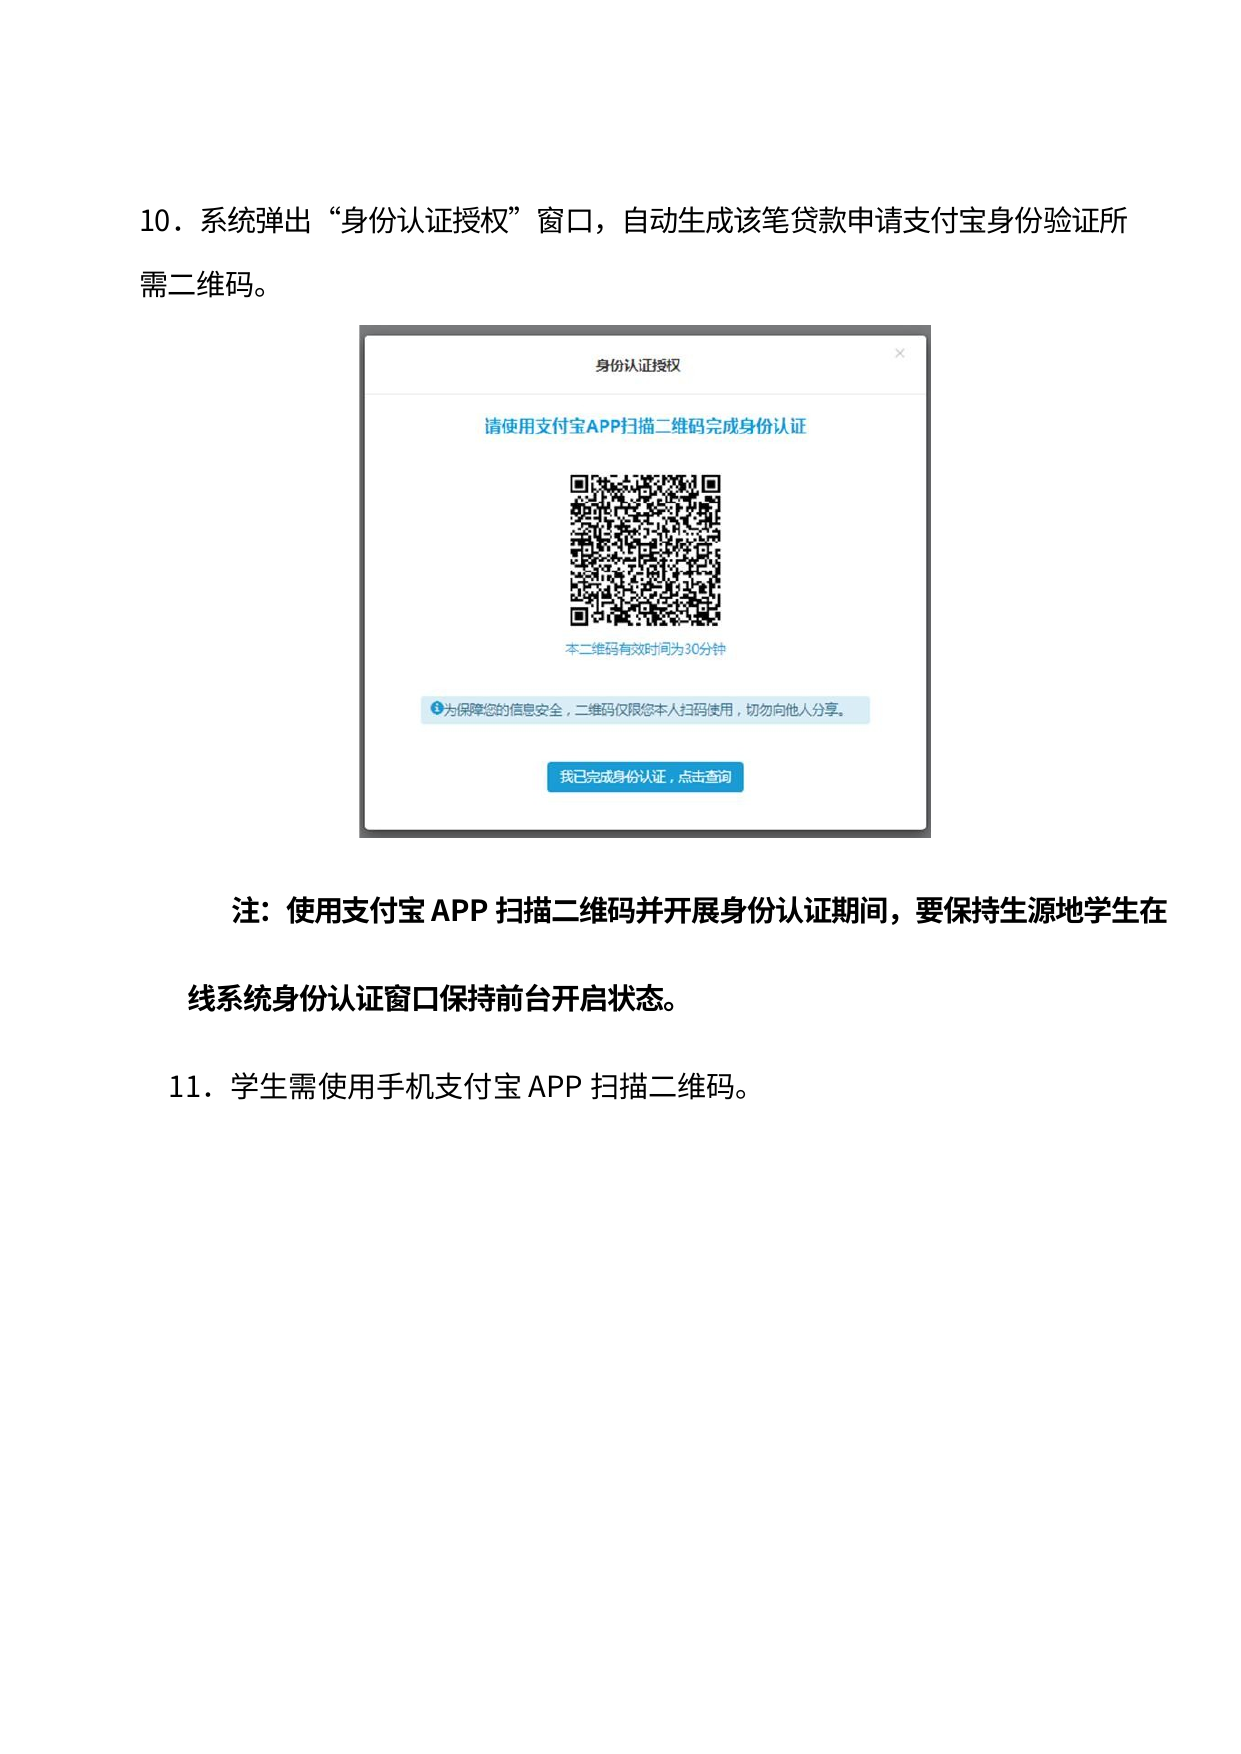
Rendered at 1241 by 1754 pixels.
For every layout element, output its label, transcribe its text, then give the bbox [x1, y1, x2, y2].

picture [359, 325, 931, 838]
text 11．学生需使用手机支付宝 APP 扫描二维码。 [139, 1063, 1151, 1106]
text 10．系统弹出“身份认证授权”窗口，自动生成该笔贷款申请支付宝身份验证所需二维码。 [139, 198, 1151, 304]
text 注：使用支付宝 APP 扫描二维码并开展身份认证期间，要保持生源地学生在线系统身份认证窗口保持前台开启状态。 [187, 888, 1170, 1018]
